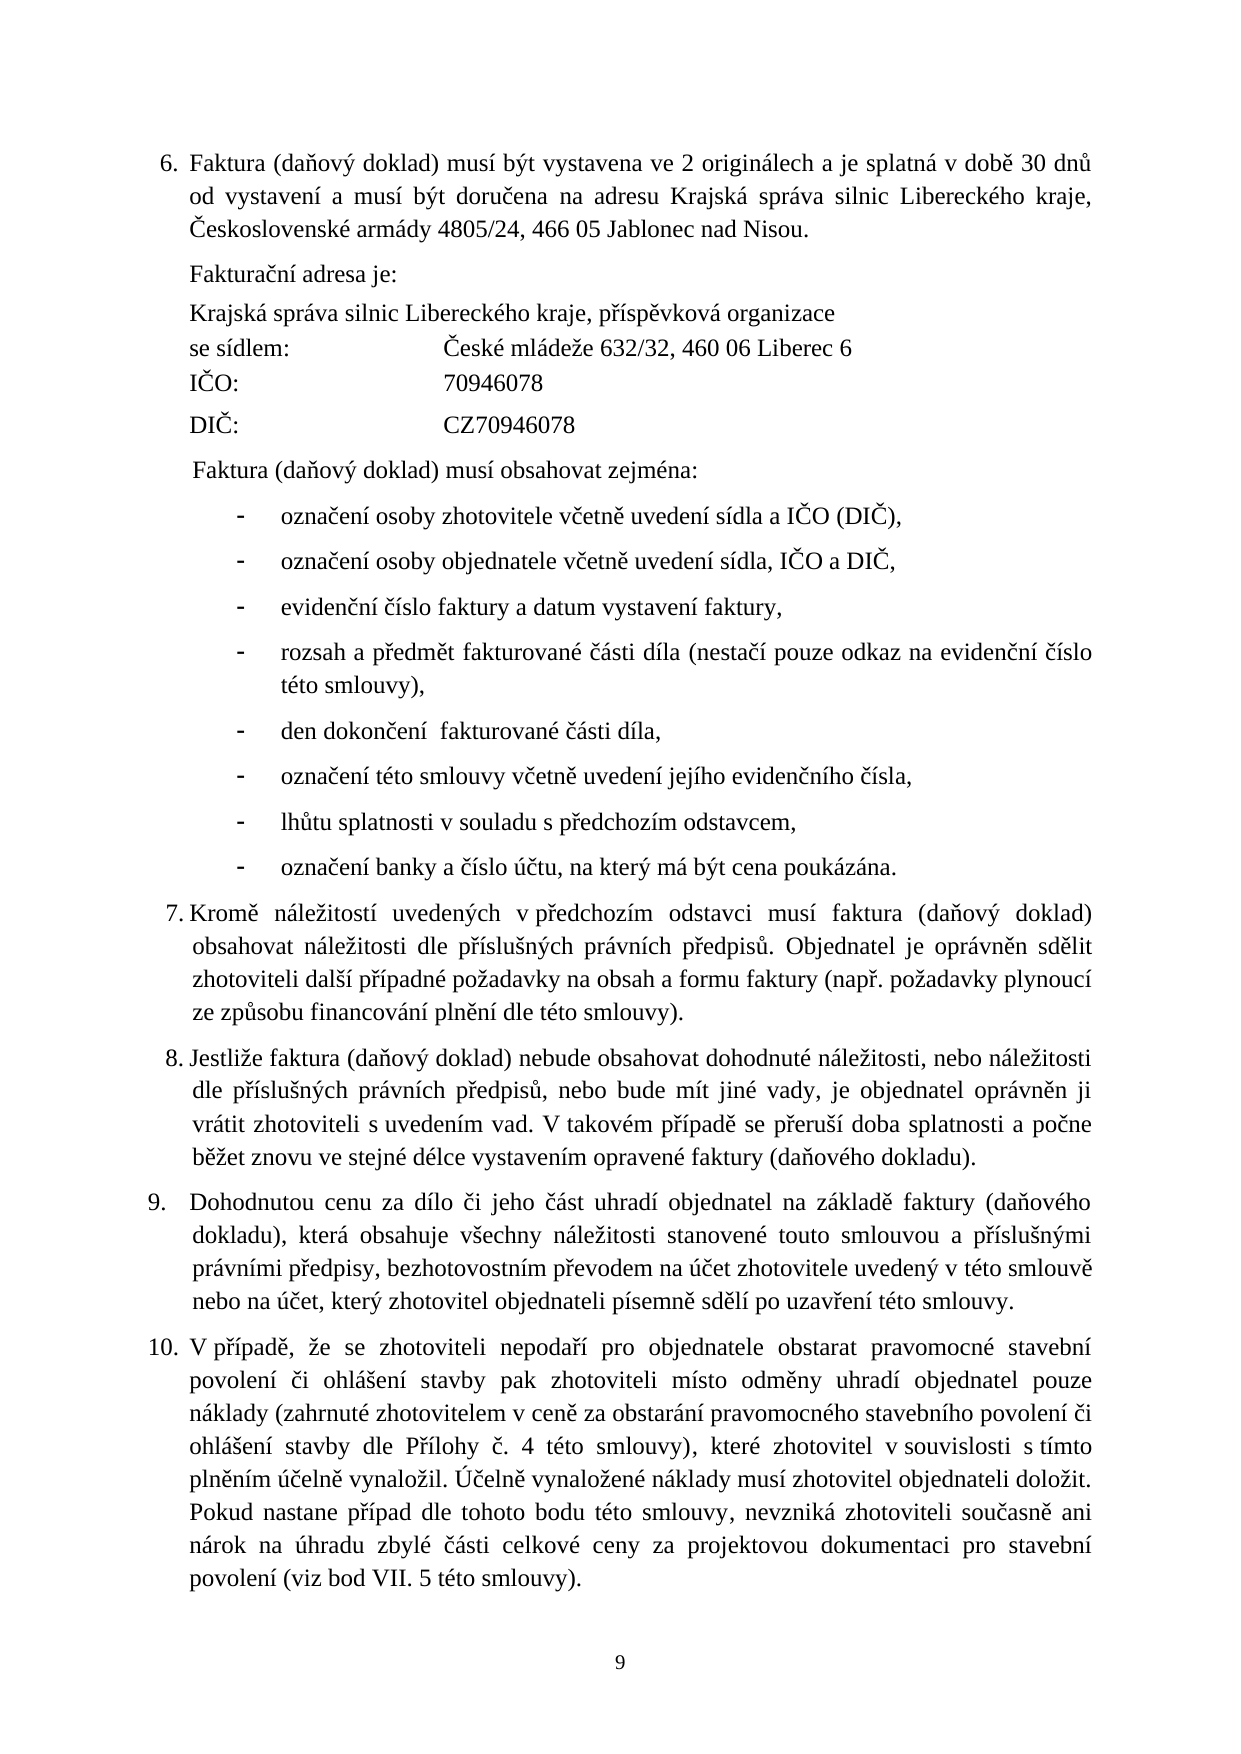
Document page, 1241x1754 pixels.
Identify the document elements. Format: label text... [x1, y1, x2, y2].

text IČO: 70946078 [189, 368, 1092, 397]
list označení osoby objednatele včetně uvedení sídla, IČO a DIČ, [236, 546, 1092, 575]
list Dohodnutou cenu za dílo či jeho část uhradí objednatel na základě faktury (daňového dokladu), která obsahuje všechny náležitosti stanovené touto smlouvou a příslušnými právními předpisy, bezhotovostním převodem na účet zhotovitele uvedený v této smlouvě nebo na účet, který zhotovitel objednateli písemně sdělí po uzavření této smlouvy. [148, 1187, 1092, 1315]
list označení této smlouvy včetně uvedení jejího evidenčního čísla, [236, 761, 1092, 790]
text Krajská správa silnic Libereckého kraje, příspěvková organizace [189, 298, 1092, 327]
text Fakturační adresa je: [189, 259, 1092, 288]
list V případě, že se zhotoviteli nepodaří pro objednatele obstarat pravomocné stavební povolení či ohlášení stavby pak zhotoviteli místo odměny uhradí objednatel pouze náklady (zahrnuté zhotovitelem v ceně za obstarání pravomocného stavebního povolení či ohlášení stavby dle Přílohy č. 4 této smlouvy), které zhotovitel v souvislosti s tímto plněním účelně vynaložil. Účelně vynaložené náklady musí zhotovitel objednateli doložit. Pokud nastane případ dle tohoto bodu této smlouvy, nevzniká zhotoviteli současně ani nárok na úhradu zbylé části celkové ceny za projektovou dokumentaci pro stavební povolení (viz bod VII. 5 této smlouvy). [148, 1332, 1092, 1592]
text DIČ: CZ70946078 [148, 410, 1092, 438]
list označení banky a číslo účtu, na který má být cena poukázána. [236, 852, 1092, 881]
list označení osoby zhotovitele včetně uvedení sídla a IČO (DIČ), [236, 501, 1092, 529]
list Kromě náležitostí uvedených v předchozím odstavci musí faktura (daňový doklad) obsahovat náležitosti dle příslušných právních předpisů. Objednatel je oprávněn sdělit zhotoviteli další případné požadavky na obsah a formu faktury (např. požadavky plynoucí ze způsobu financování plnění dle této smlouvy). [165, 898, 1092, 1026]
list Jestliže faktura (daňový doklad) nebude obsahovat dohodnuté náležitosti, nebo náležitosti dle příslušných právních předpisů, nebo bude mít jiné vady, je objednatel oprávněn ji vrátit zhotoviteli s uvedením vad. V takovém případě se přeruší doba splatnosti a počne běžet znovu ve stejné délce vystavením opravené faktury (daňového dokladu). [165, 1043, 1092, 1170]
list Faktura (daňový doklad) musí být vystavena ve 2 originálech a je splatná v době 30 dnů od vystavení a musí být doručena na adresu Krajská správa silnic Libereckého kraje, Československé armády 4805/24, 466 05 Jablonec nad Nisou. [159, 148, 1092, 242]
list lhůtu splatnosti v souladu s předchozím odstavcem, [236, 807, 1092, 836]
text se sídlem: České mládeže 632/32, 460 06 Liberec 6 [189, 333, 1092, 362]
text Faktura (daňový doklad) musí obsahovat zejména: [192, 455, 1092, 484]
list evidenční číslo faktury a datum vystavení faktury, [236, 592, 1092, 621]
list rozsah a předmět fakturované části díla (nestačí pouze odkaz na evidenční číslo této smlouvy), [236, 637, 1092, 699]
list den dokončení fakturované části díla, [236, 716, 1092, 745]
